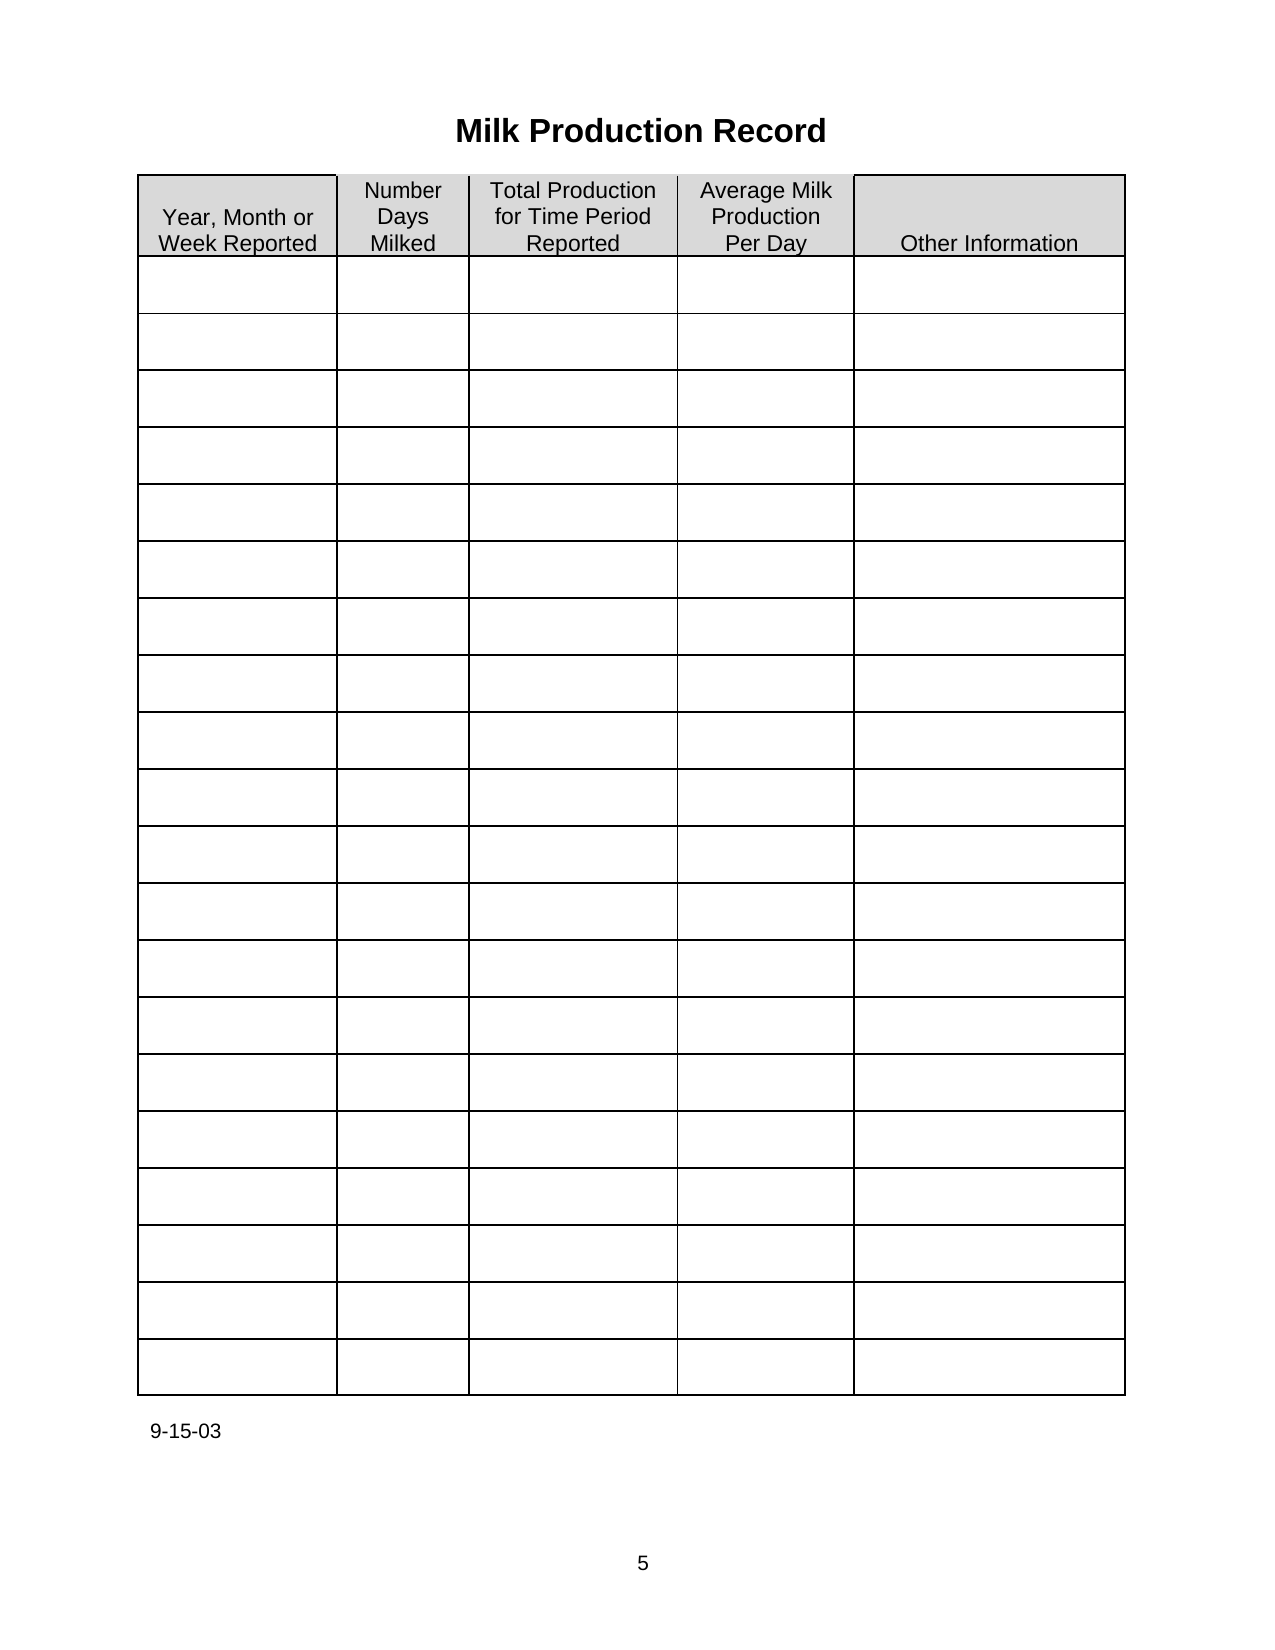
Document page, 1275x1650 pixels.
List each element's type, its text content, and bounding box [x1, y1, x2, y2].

table_cell [855, 485, 1124, 540]
table_cell [855, 1226, 1124, 1281]
table_cell [678, 827, 853, 882]
table_cell [338, 941, 468, 996]
table_header Average Milk Production Per Day [678, 177, 853, 255]
table_cell [139, 770, 336, 825]
table_cell [855, 314, 1124, 369]
table_cell [338, 542, 468, 597]
table_cell [678, 998, 853, 1053]
table_cell [855, 542, 1124, 597]
text Milk Production Record [455, 111, 1135, 150]
table_cell [678, 314, 853, 369]
table_cell [338, 770, 468, 825]
table_cell [338, 827, 468, 882]
table_cell [470, 542, 677, 597]
table_header Other Information [855, 176, 1124, 255]
table_cell [678, 713, 853, 768]
table_cell [855, 257, 1124, 312]
table_cell [855, 428, 1124, 483]
table_cell [338, 1055, 468, 1110]
table_cell [855, 941, 1124, 996]
table_cell [338, 884, 468, 939]
table_cell [855, 656, 1124, 711]
table_cell [855, 1112, 1124, 1167]
table_cell [338, 314, 468, 369]
table_cell [470, 656, 677, 711]
table_cell [139, 1340, 336, 1394]
table_cell [678, 1226, 853, 1281]
table_cell [139, 542, 336, 597]
table_cell [139, 1226, 336, 1281]
table_cell [338, 428, 468, 483]
table_header Number Days Milked [338, 177, 468, 255]
table_cell [470, 998, 677, 1053]
table_cell [338, 599, 468, 654]
table_cell [470, 599, 677, 654]
table_cell [338, 1283, 468, 1338]
table_cell [855, 998, 1124, 1053]
table_cell [678, 770, 853, 825]
table_cell [139, 827, 336, 882]
table_cell [855, 1340, 1124, 1394]
table_cell [338, 257, 468, 312]
table_cell [678, 599, 853, 654]
table_cell [470, 1283, 677, 1338]
table_cell [855, 1169, 1124, 1224]
table_cell [678, 542, 853, 597]
table_cell [139, 1112, 336, 1167]
table_header Total Production for Time Period Reported [470, 177, 677, 255]
table_cell [678, 884, 853, 939]
table_cell [855, 599, 1124, 654]
table_cell [139, 1055, 336, 1110]
table_cell [855, 371, 1124, 426]
table_cell [338, 998, 468, 1053]
table_cell [338, 485, 468, 540]
table_cell [678, 1169, 853, 1224]
table_cell [139, 656, 336, 711]
table_cell [338, 656, 468, 711]
table_cell [338, 1169, 468, 1224]
table_cell [678, 656, 853, 711]
table_cell [139, 485, 336, 540]
table_cell [855, 770, 1124, 825]
table_cell [855, 713, 1124, 768]
table_cell [470, 257, 677, 312]
table_cell [139, 713, 336, 768]
table_cell [139, 941, 336, 996]
table_cell [678, 941, 853, 996]
table_cell [139, 1169, 336, 1224]
table_cell [338, 713, 468, 768]
table_cell [470, 371, 677, 426]
table_cell [470, 485, 677, 540]
table_cell [470, 1055, 677, 1110]
table_cell [678, 1283, 853, 1338]
table_cell [678, 428, 853, 483]
table_cell [139, 884, 336, 939]
table_cell [470, 770, 677, 825]
table_cell [678, 371, 853, 426]
table_cell [470, 1112, 677, 1167]
table_cell [678, 257, 853, 312]
table_cell [855, 884, 1124, 939]
table_cell [139, 371, 336, 426]
table_cell [338, 1112, 468, 1167]
table_cell [139, 428, 336, 483]
table_cell [678, 485, 853, 540]
table_cell [678, 1112, 853, 1167]
table_header Year, Month or Week Reported [139, 176, 336, 255]
table_cell [678, 1340, 853, 1394]
table_cell [470, 713, 677, 768]
table_cell [855, 1055, 1124, 1110]
table_cell [470, 941, 677, 996]
table_cell [139, 998, 336, 1053]
table_cell [338, 371, 468, 426]
table_cell [338, 1340, 468, 1394]
table_cell [855, 827, 1124, 882]
text 9-15-03 [150, 1419, 1135, 1443]
table_cell [470, 314, 677, 369]
table_cell [470, 1226, 677, 1281]
table_cell [470, 884, 677, 939]
table_cell [470, 428, 677, 483]
table_cell [139, 257, 336, 312]
table_cell [139, 1283, 336, 1338]
table_cell [338, 1226, 468, 1281]
table_cell [678, 1055, 853, 1110]
table_cell [470, 1169, 677, 1224]
table_cell [139, 314, 336, 369]
table_cell [470, 1340, 677, 1394]
table_cell [139, 599, 336, 654]
table_cell [855, 1283, 1124, 1338]
table_cell [470, 827, 677, 882]
